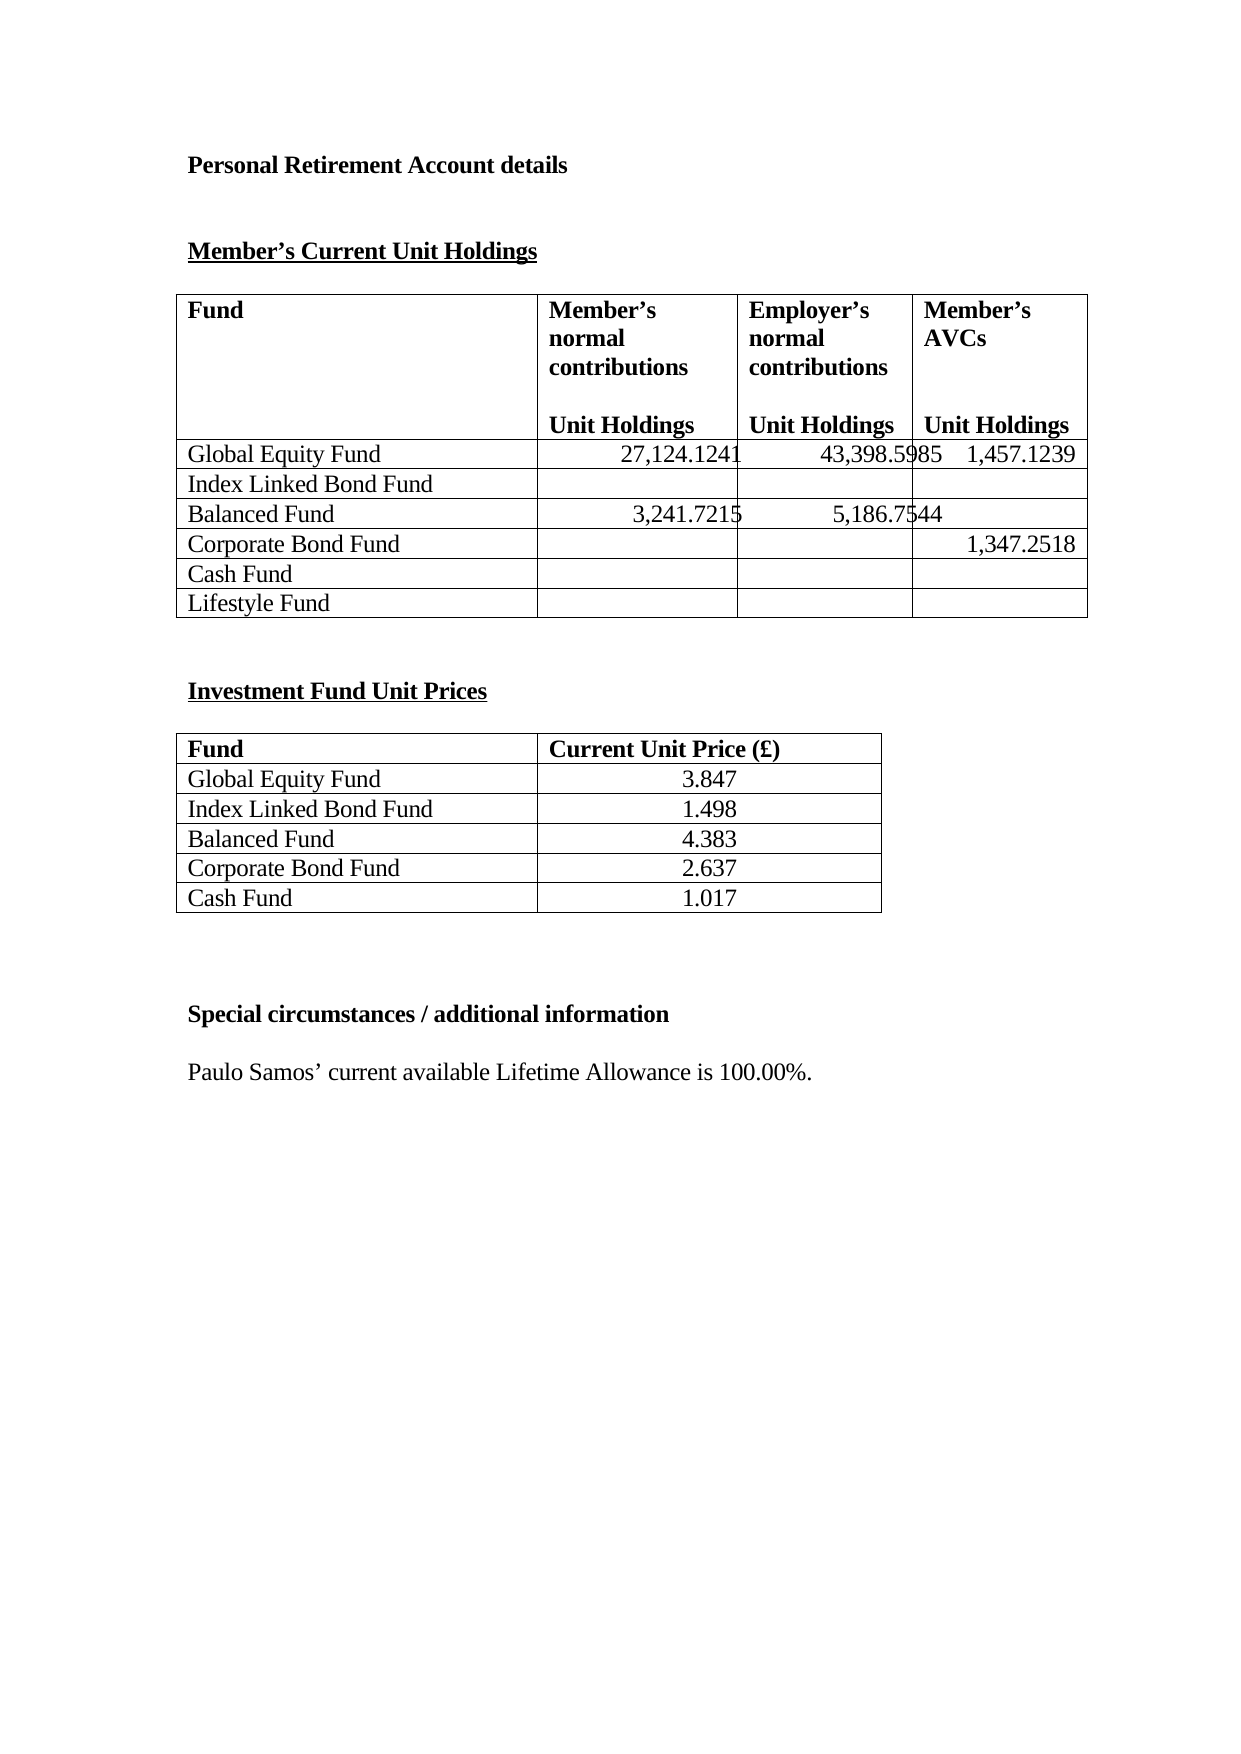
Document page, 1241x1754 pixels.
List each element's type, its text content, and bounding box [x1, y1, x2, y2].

table_header Employer’s normal contributions Unit Holdings [738, 295, 912, 438]
text Special circumstances / additional information [187, 999, 1093, 1028]
table_cell [913, 559, 1087, 587]
table_cell 27,124.1241 [538, 440, 737, 468]
table_header Current Unit Price (£) [538, 734, 881, 763]
table_cell [538, 559, 737, 587]
table_cell Corporate Bond Fund [177, 854, 537, 882]
table_cell [738, 559, 912, 587]
table_cell Balanced Fund [177, 824, 537, 852]
table_cell Global Equity Fund [177, 440, 537, 468]
table_cell [538, 589, 737, 617]
table_cell [538, 529, 737, 558]
table_cell Corporate Bond Fund [177, 529, 537, 558]
table_cell [913, 589, 1087, 617]
table_cell 4.383 [538, 824, 881, 852]
table_cell 1,347.2518 [913, 529, 1087, 558]
table_cell Index Linked Bond Fund [177, 794, 537, 823]
table_cell [538, 469, 737, 498]
table_header Member’s AVCs Unit Holdings [913, 295, 1087, 438]
table_cell 1.498 [538, 794, 881, 823]
table_cell 5,186.7544 [738, 499, 912, 528]
text Investment Fund Unit Prices [187, 676, 1093, 704]
table_cell [913, 499, 1087, 528]
table_cell 3,241.7215 [538, 499, 737, 528]
table_header Fund [177, 295, 537, 438]
table_header Fund [177, 734, 537, 763]
table_cell [738, 469, 912, 498]
table_cell Cash Fund [177, 883, 537, 912]
table_cell [738, 529, 912, 558]
table_cell 3.847 [538, 764, 881, 793]
table_cell [913, 469, 1087, 498]
table_cell Global Equity Fund [177, 764, 537, 793]
table_cell Index Linked Bond Fund [177, 469, 537, 498]
table_cell 1,457.1239 [913, 440, 1087, 468]
text Personal Retirement Account details [187, 150, 1093, 179]
table_cell Balanced Fund [177, 499, 537, 528]
table_cell 2.637 [538, 854, 881, 882]
text Paulo Samos’ current available Lifetime Allowance is 100.00%. [187, 1057, 1093, 1086]
table_cell [738, 589, 912, 617]
table_cell 1.017 [538, 883, 881, 912]
table_cell Lifestyle Fund [177, 589, 537, 617]
text Member’s Current Unit Holdings [187, 236, 1093, 265]
table_cell Cash Fund [177, 559, 537, 587]
table_header Member’s normal contributions Unit Holdings [538, 295, 737, 438]
table_cell 43,398.5985 [738, 440, 912, 468]
